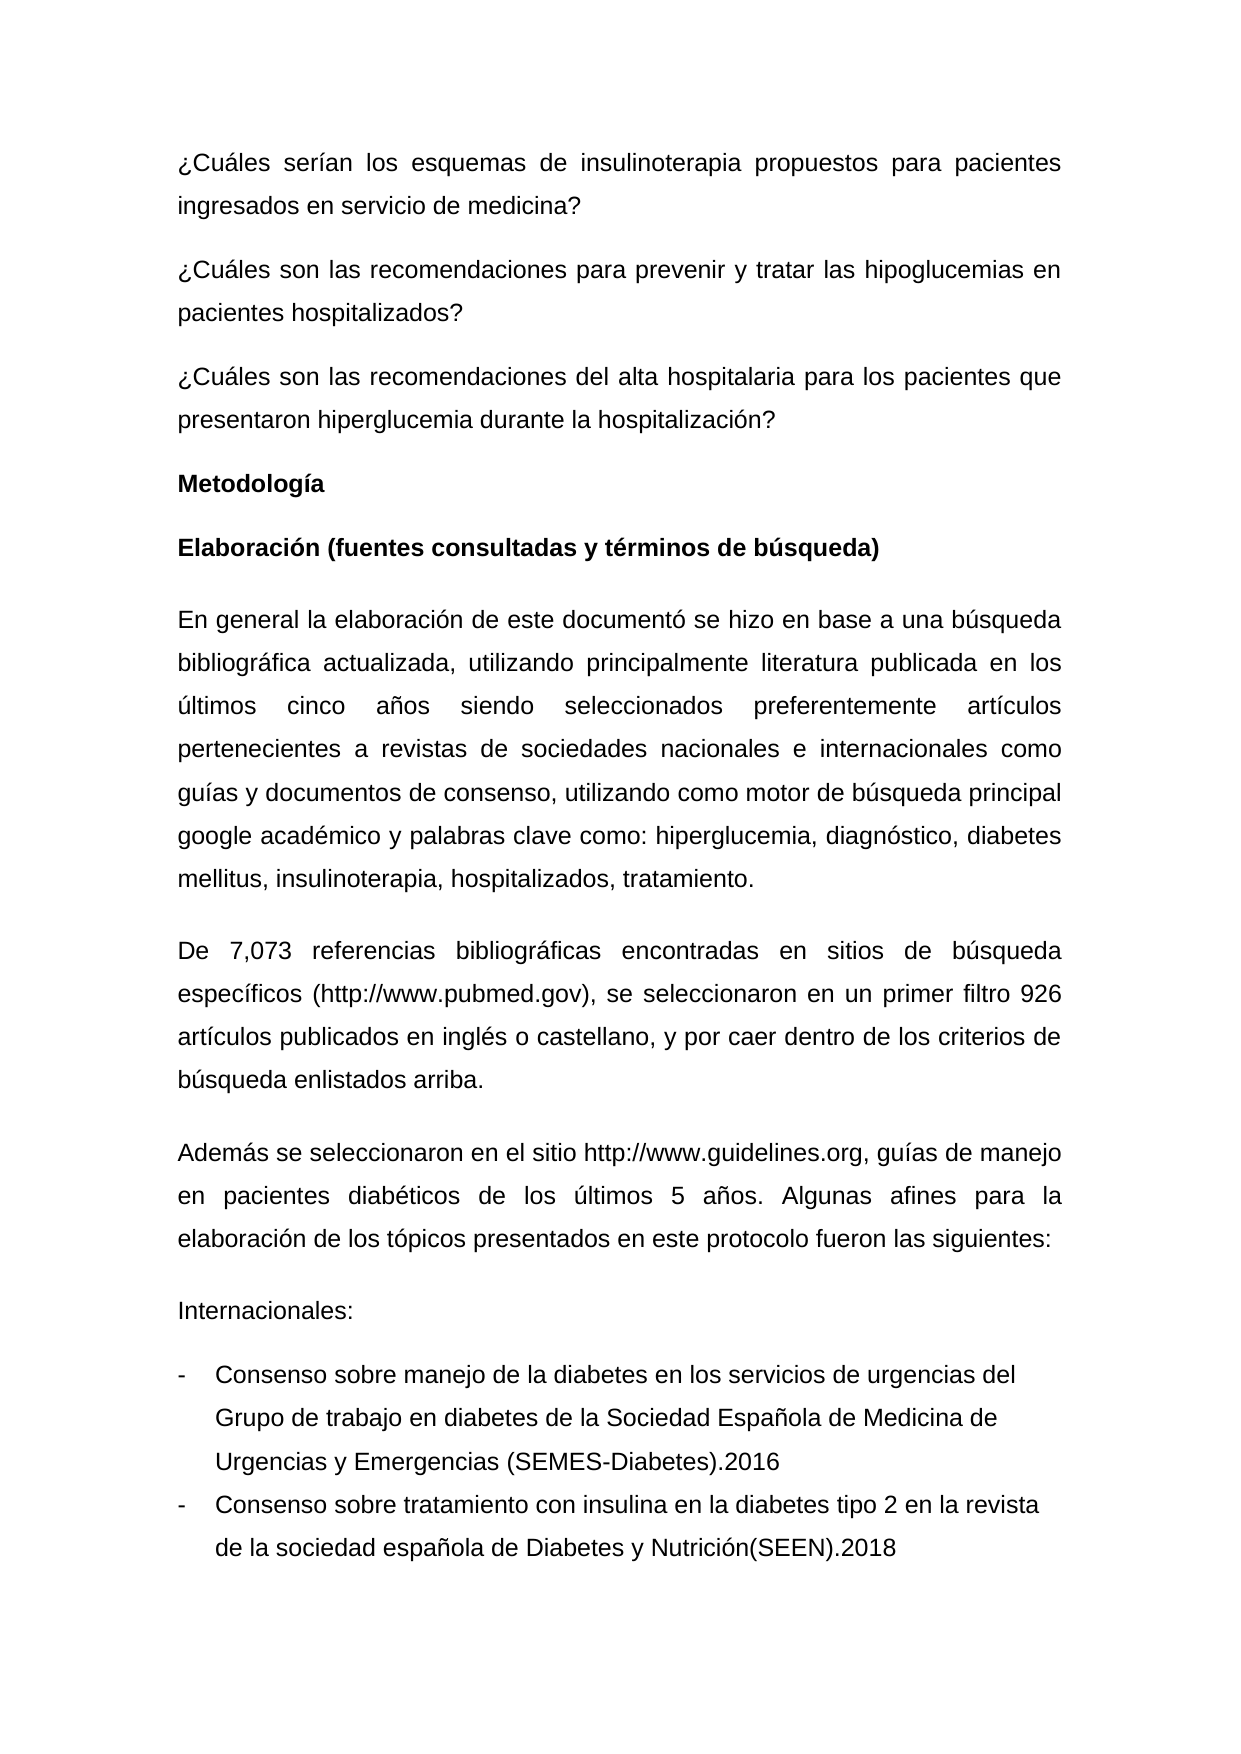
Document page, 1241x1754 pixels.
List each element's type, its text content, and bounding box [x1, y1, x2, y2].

text ¿Cuáles son las recomendaciones para prevenir y tratar las hipoglucemias en pacientes hospitalizados? [177, 255, 1063, 327]
text Además se seleccionaron en el sitio http://www.guidelines.org, guías de manejo en pacientes diabéticos de los últimos 5 años. Algunas afines para la elaboración de los tópicos presentados en este protocolo fueron las siguientes: [177, 1138, 1063, 1253]
text ¿Cuáles son las recomendaciones del alta hospitalaria para los pacientes que presentaron hiperglucemia durante la hospitalización? [177, 362, 1063, 434]
text De 7,073 referencias bibliográficas encontradas en sitios de búsqueda específicos (http://www.pubmed.gov), se seleccionaron en un primer filtro 926 artículos publicados en inglés o castellano, y por caer dentro de los criterios de búsqueda enlistados arriba. [177, 936, 1063, 1094]
list Consenso sobre manejo de la diabetes en los servicios de urgencias del Grupo de trabajo en diabetes de la Sociedad Española de Medicina de Urgencias y Emergencias (SEMES-Diabetes).2016 [177, 1360, 1063, 1475]
text ¿Cuáles serían los esquemas de insulinoterapia propuestos para pacientes ingresados en servicio de medicina? [177, 148, 1063, 219]
text Metodología [177, 469, 1063, 498]
text En general la elaboración de este documentó se hizo en base a una búsqueda bibliográfica actualizada, utilizando principalmente literatura publicada en los últimos cinco años siendo seleccionados preferentemente artículos pertenecientes a revistas de sociedades nacionales e internacionales como guías y documentos de consenso, utilizando como motor de búsqueda principal google académico y palabras clave como: hiperglucemia, diagnóstico, diabetes mellitus, insulinoterapia, hospitalizados, tratamiento. [177, 605, 1063, 893]
list Consenso sobre tratamiento con insulina en la diabetes tipo 2 en la revista de la sociedad española de Diabetes y Nutrición(SEEN).2018 [177, 1490, 1063, 1562]
text Elaboración (fuentes consultadas y términos de búsqueda) [177, 533, 1063, 562]
text Internacionales: [177, 1296, 1063, 1325]
